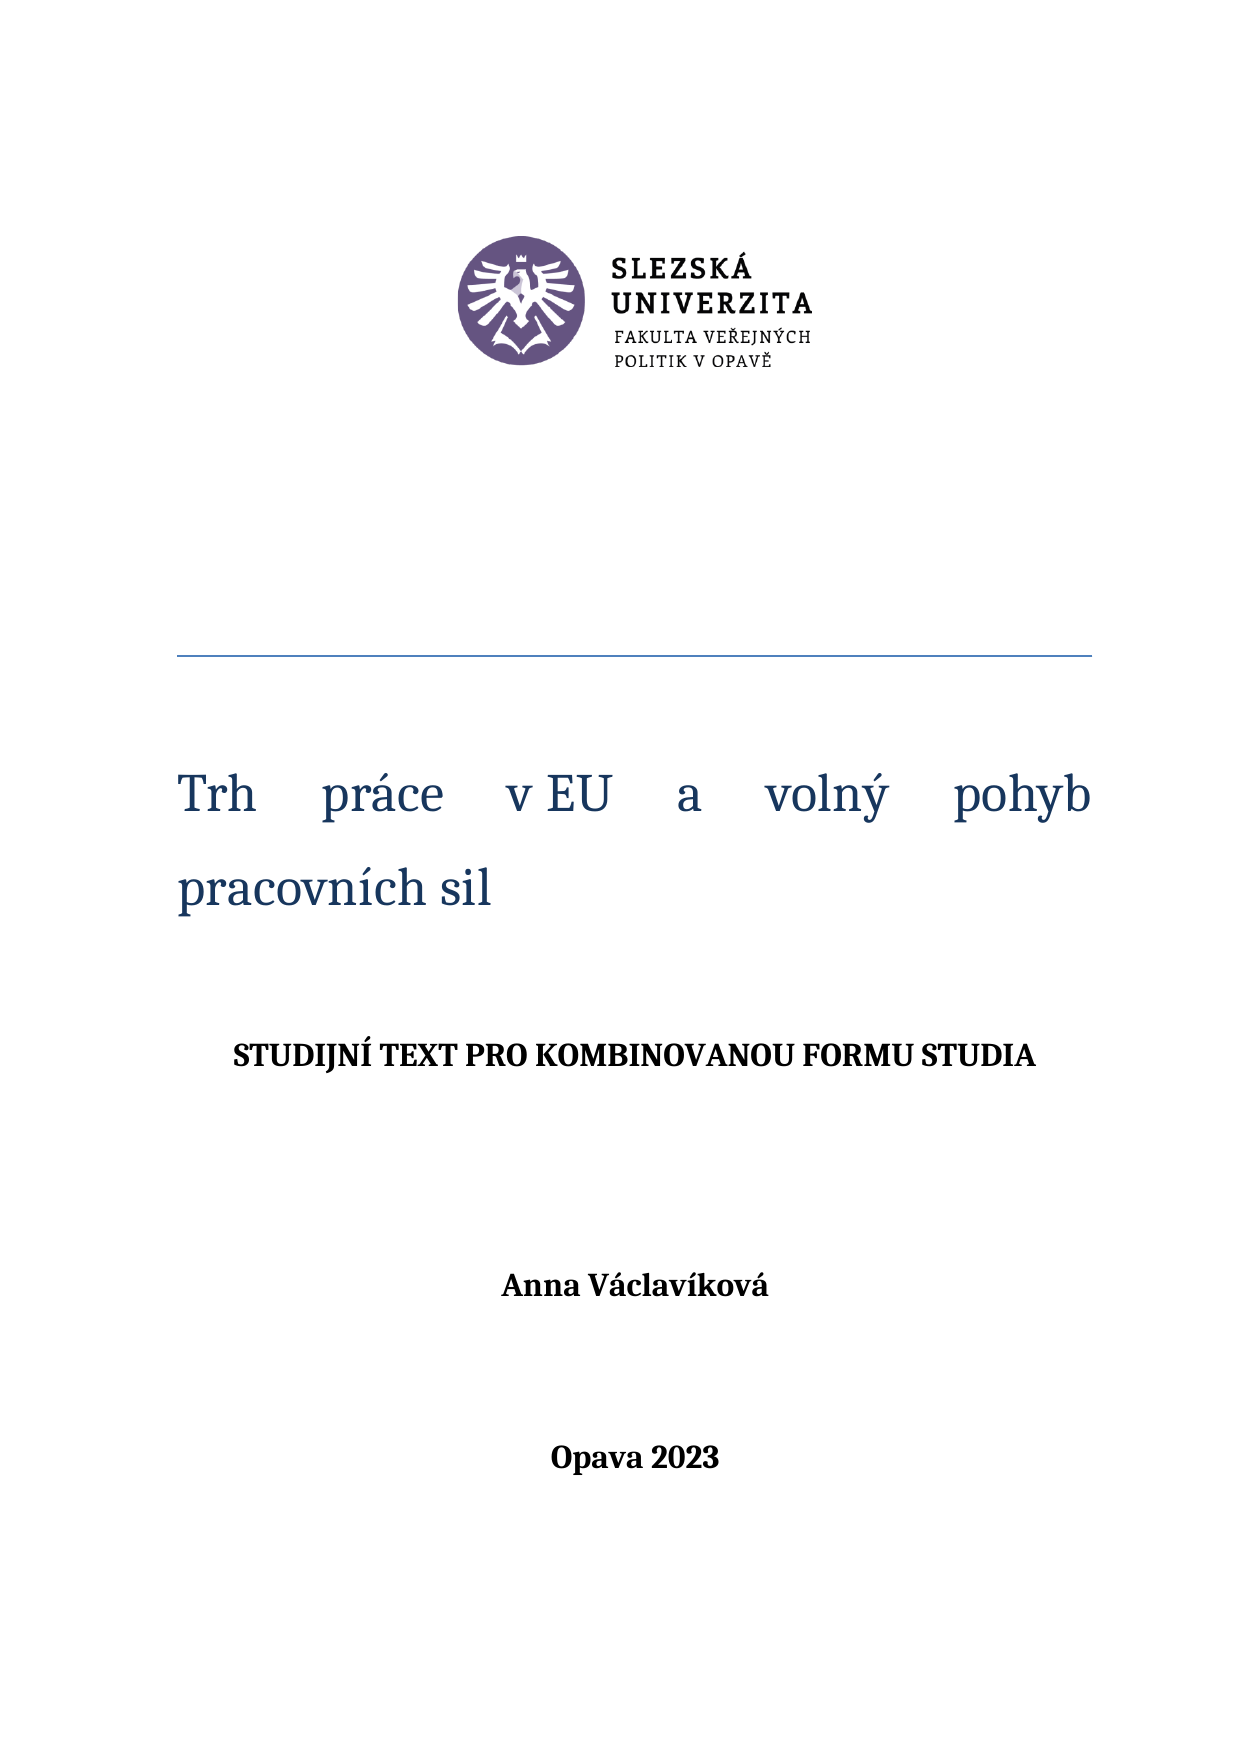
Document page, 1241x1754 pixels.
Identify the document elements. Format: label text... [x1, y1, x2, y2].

text Anna Václavíková [177, 1266, 1092, 1304]
picture [457, 236, 812, 367]
text STUDIJNÍ TEXT PRO KOMBINOVANOU FORMU STUDIA [177, 1036, 1092, 1074]
text Opava 2023 [177, 1439, 1092, 1477]
text Trh práce v EU a volný pohyb pracovních sil [177, 763, 1092, 919]
